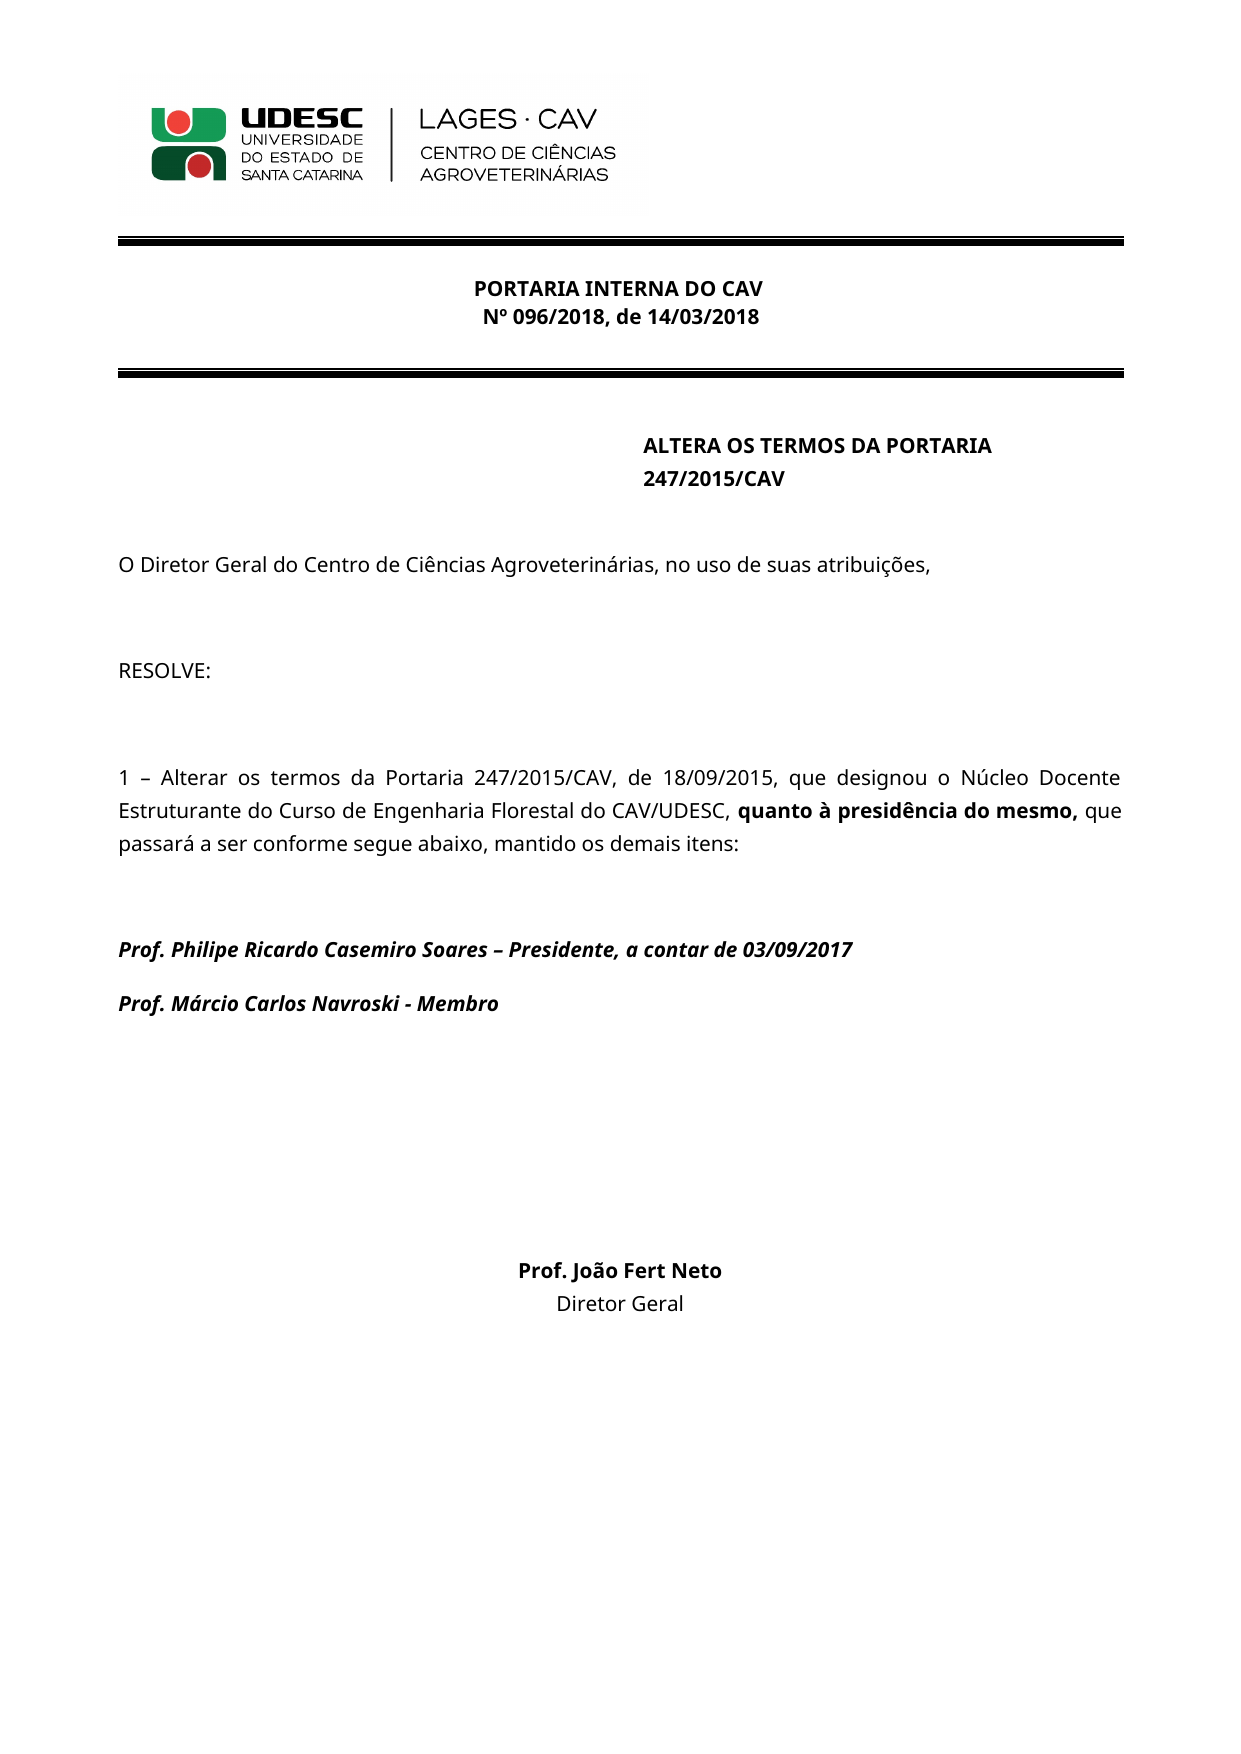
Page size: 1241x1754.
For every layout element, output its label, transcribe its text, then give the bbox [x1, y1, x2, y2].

text 1 – Alterar os termos da Portaria 247/2015/CAV, de 18/09/2015, que designou o Núcleo Docente Estruturante do Curso de Engenharia Florestal do CAV/UDESC, quanto à presidência do mesmo, que passará a ser conforme segue abaixo, mantido os demais itens: [118, 763, 1122, 857]
text Diretor Geral [118, 1289, 1122, 1317]
text Prof. João Fert Neto [118, 1256, 1122, 1284]
text O Diretor Geral do Centro de Ciências Agroveterinárias, no uso de suas atribuições, [118, 550, 1122, 578]
picture [118, 73, 649, 216]
text Prof. Márcio Carlos Navroski - Membro [118, 989, 1122, 1017]
text RESOLVE: [118, 657, 1122, 685]
text ALTERA OS TERMOS DA PORTARIA 247/2015/CAV [643, 431, 1122, 492]
table_header PORTARIA INTERNA DO CAV Nº 096/2018, de 14/03/2018 [118, 246, 1123, 368]
text Prof. Philipe Ricardo Casemiro Soares – Presidente, a contar de 03/09/2017 [118, 936, 1122, 964]
